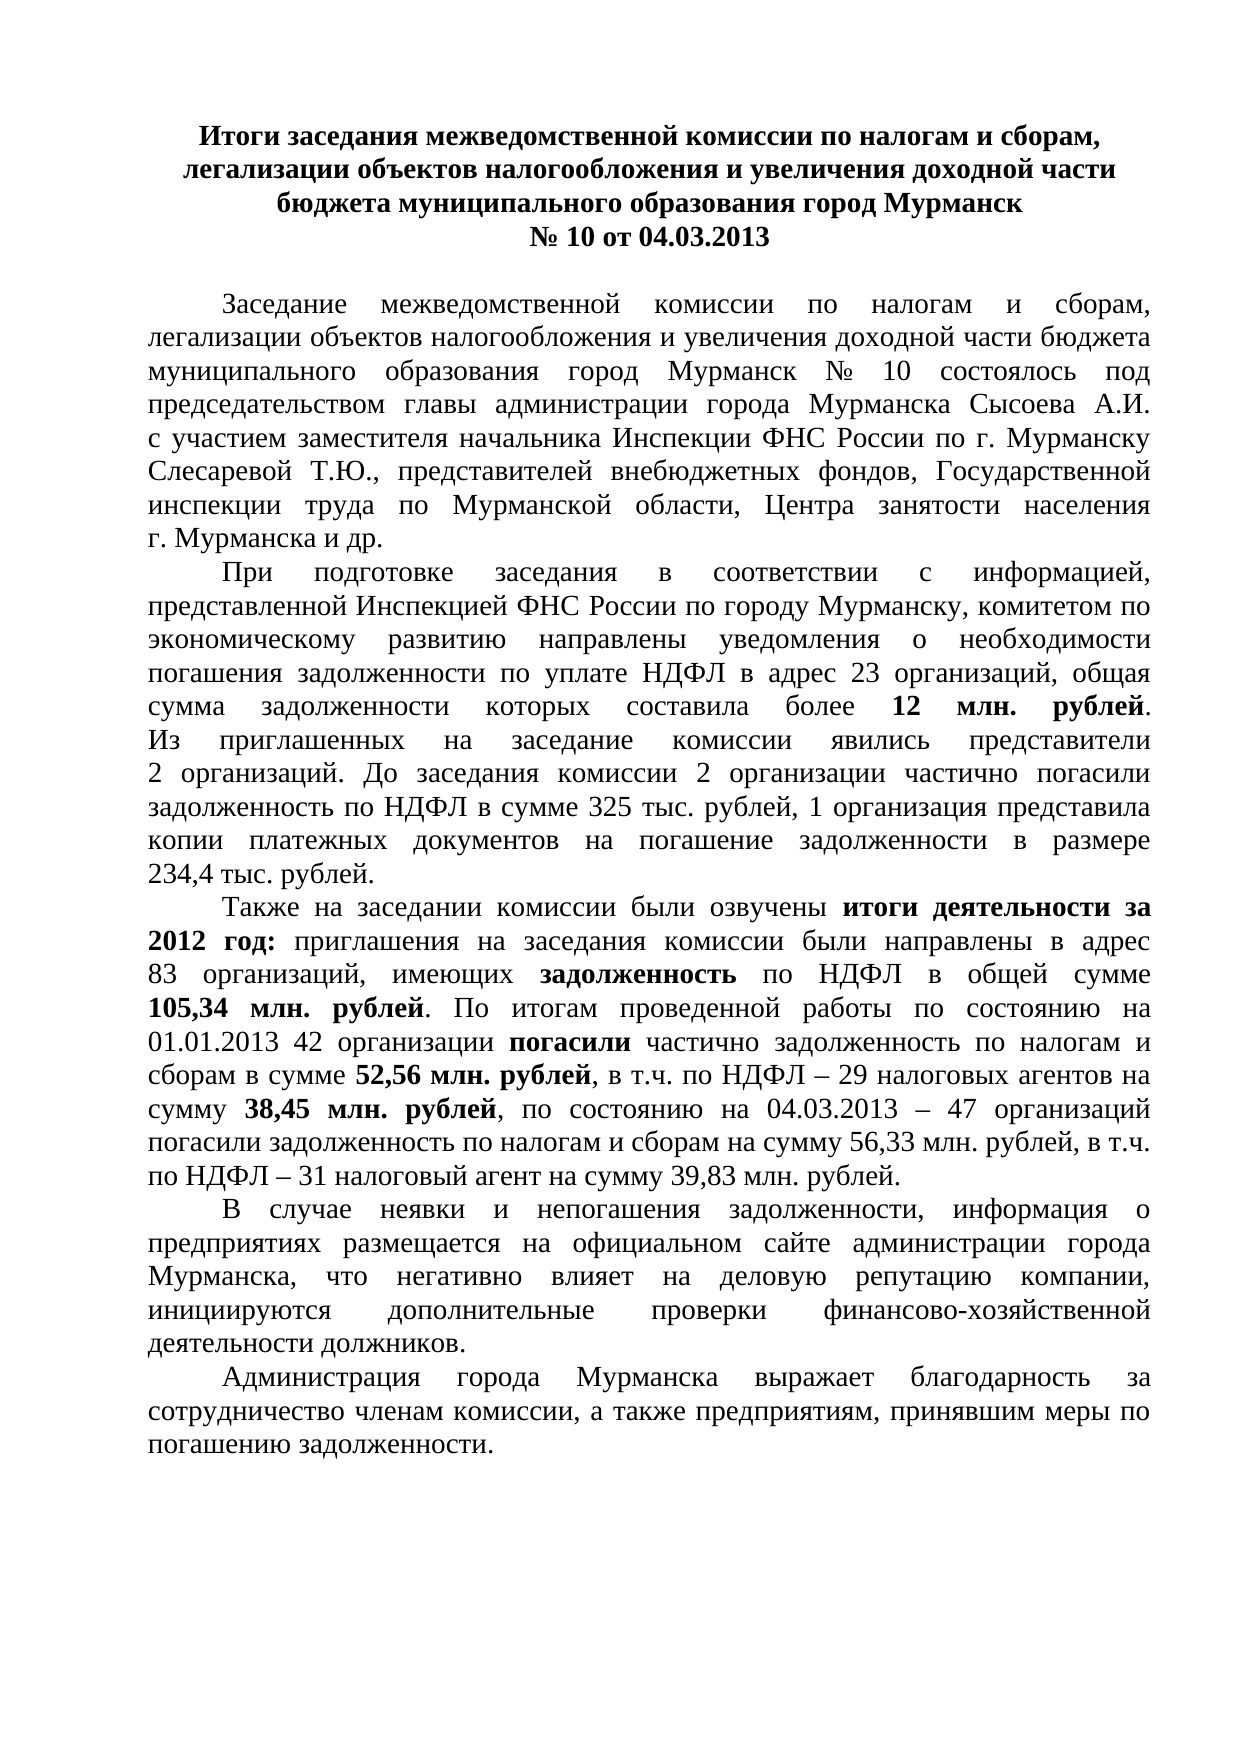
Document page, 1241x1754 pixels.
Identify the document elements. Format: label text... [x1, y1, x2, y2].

text Администрация города Мурманска выражает благодарность за сотрудничество членам комиссии, а также предприятиям, принявшим меры по погашению задолженности. [148, 1359, 1152, 1460]
text Итоги заседания межведомственной комиссии по налогам и сборам, легализации объектов налогообложения и увеличения доходной части бюджета муниципального образования город Мурманск [148, 118, 1152, 219]
text При подготовке заседания в соответствии с информацией, представленной Инспекцией ФНС России по городу Мурманску, комитетом по экономическому развитию направлены уведомления о необходимости погашения задолженности по уплате НДФЛ в адрес 23 организаций, общая сумма задолженности которых составила более 12 млн. рублей. Из приглашенных на заседание комиссии явились представители 2 организаций. До заседания комиссии 2 организации частично погасили задолженность по НДФЛ в сумме 325 тыс. рублей, 1 организация представила копии платежных документов на погашение задолженности в размере 234,4 тыс. рублей. [148, 554, 1152, 889]
text № 10 от 04.03.2013 [148, 219, 1152, 252]
text Заседание межведомственной комиссии по налогам и сборам, легализации объектов налогообложения и увеличения доходной части бюджета муниципального образования город Мурманск № 10 состоялось под председательством главы администрации города Мурманска Сысоева А.И. с участием заместителя начальника Инспекции ФНС России по г. Мурманску Слесаревой Т.Ю., представителей внебюджетных фондов, Государственной инспекции труда по Мурманской области, Центра занятости населения г. Мурманска и др. [148, 286, 1152, 554]
text В случае неявки и непогашения задолженности, информация о предприятиях размещается на официальном сайте администрации города Мурманска, что негативно влияет на деловую репутацию компании, инициируются дополнительные проверки финансово-хозяйственной деятельности должников. [148, 1191, 1152, 1359]
text Также на заседании комиссии были озвучены итоги деятельности за 2012 год: приглашения на заседания комиссии были направлены в адрес 83 организаций, имеющих задолженность по НДФЛ в общей сумме 105,34 млн. рублей. По итогам проведенной работы по состоянию на 01.01.2013 42 организации погасили частично задолженность по налогам и сборам в сумме 52,56 млн. рублей, в т.ч. по НДФЛ – 29 налоговых агентов на сумму 38,45 млн. рублей, по состоянию на 04.03.2013 – 47 организаций погасили задолженность по налогам и сборам на сумму 56,33 млн. рублей, в т.ч. по НДФЛ – 31 налоговый агент на сумму 39,83 млн. рублей. [148, 889, 1152, 1191]
